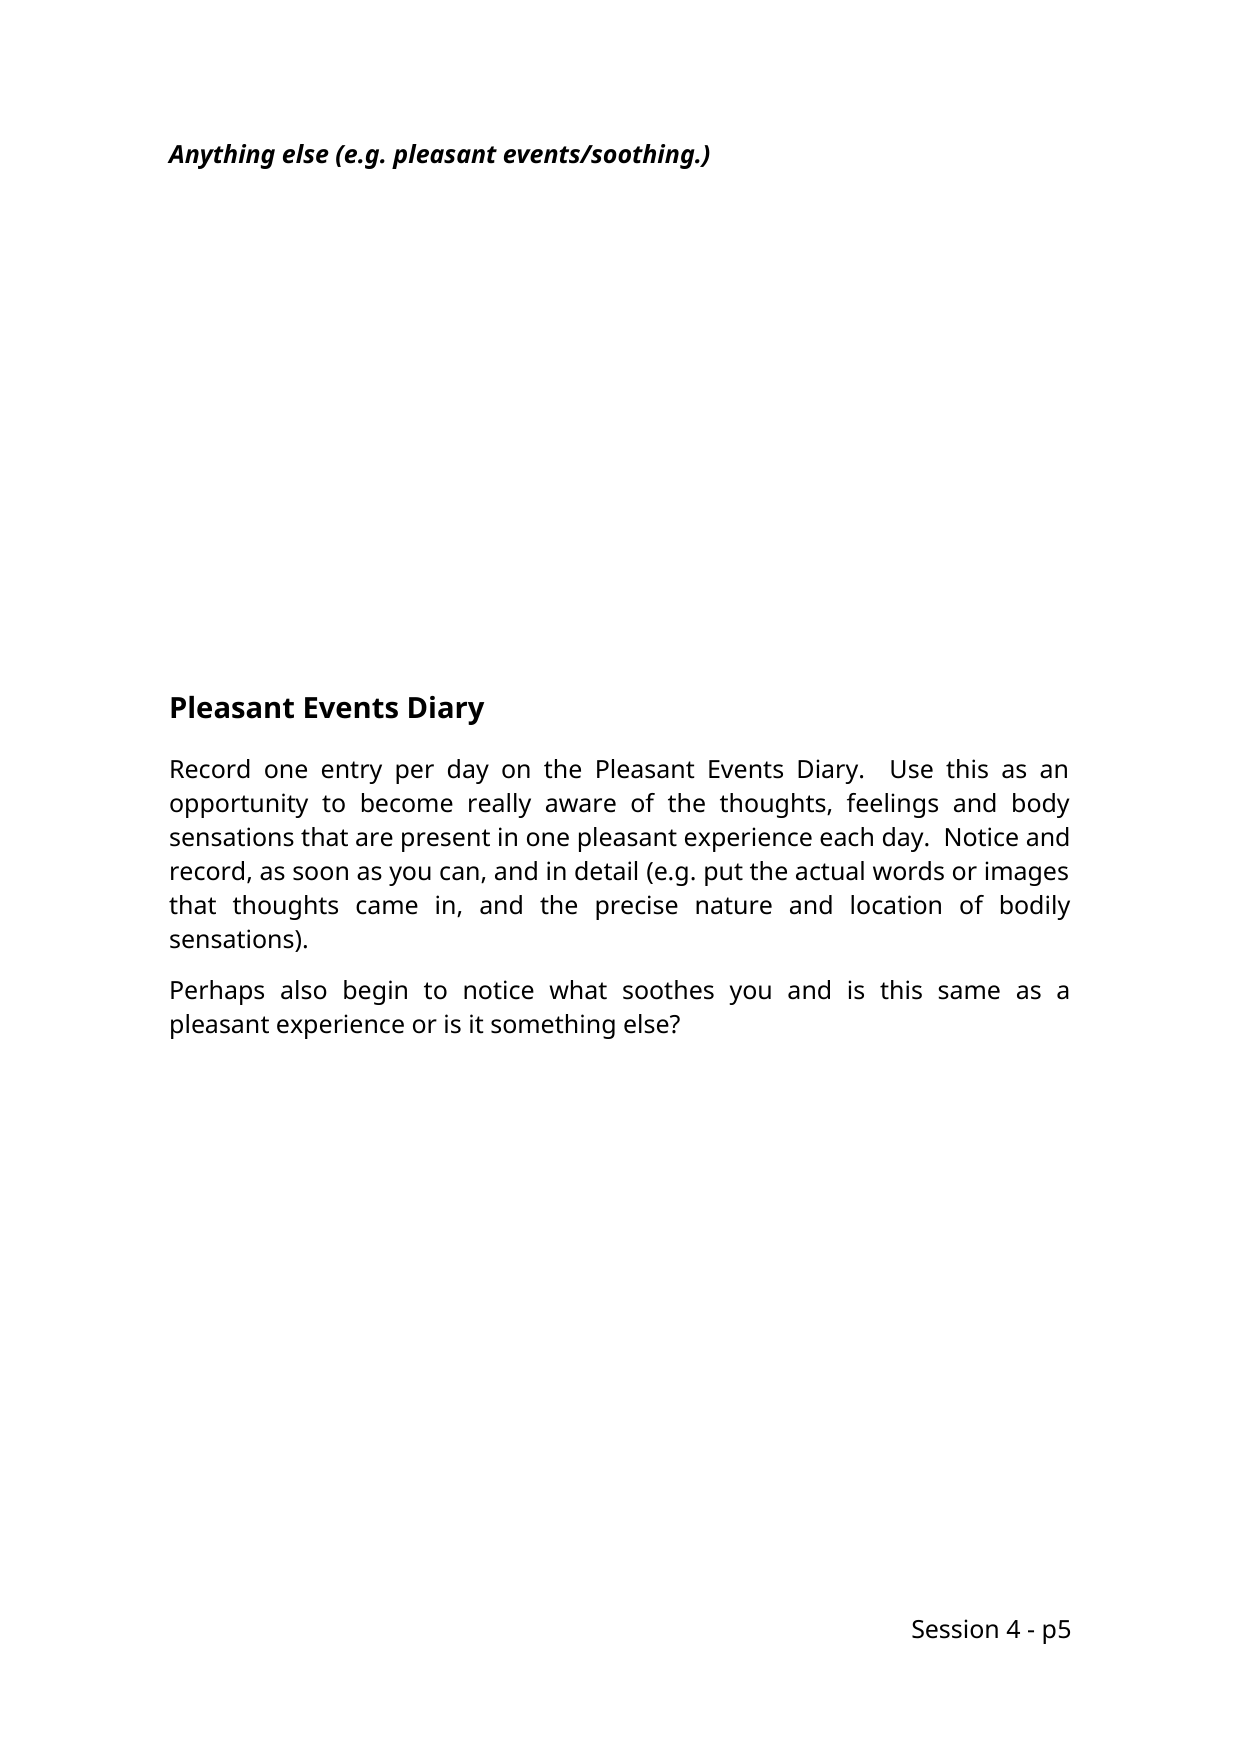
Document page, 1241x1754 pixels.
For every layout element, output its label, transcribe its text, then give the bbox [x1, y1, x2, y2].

subtitle Anything else (e.g. pleasant events/soothing.) [169, 137, 1071, 171]
text Perhaps also begin to notice what soothes you and is this same as a pleasant experience or is it something else? [169, 973, 1071, 1041]
subtitle Pleasant Events Diary [169, 687, 1071, 727]
text Record one entry per day on the Pleasant Events Diary. Use this as an opportunity to become really aware of the thoughts, feelings and body sensations that are present in one pleasant experience each day. Notice and record, as soon as you can, and in detail (e.g. put the actual words or images that thoughts came in, and the precise nature and location of bodily sensations). [169, 752, 1071, 956]
